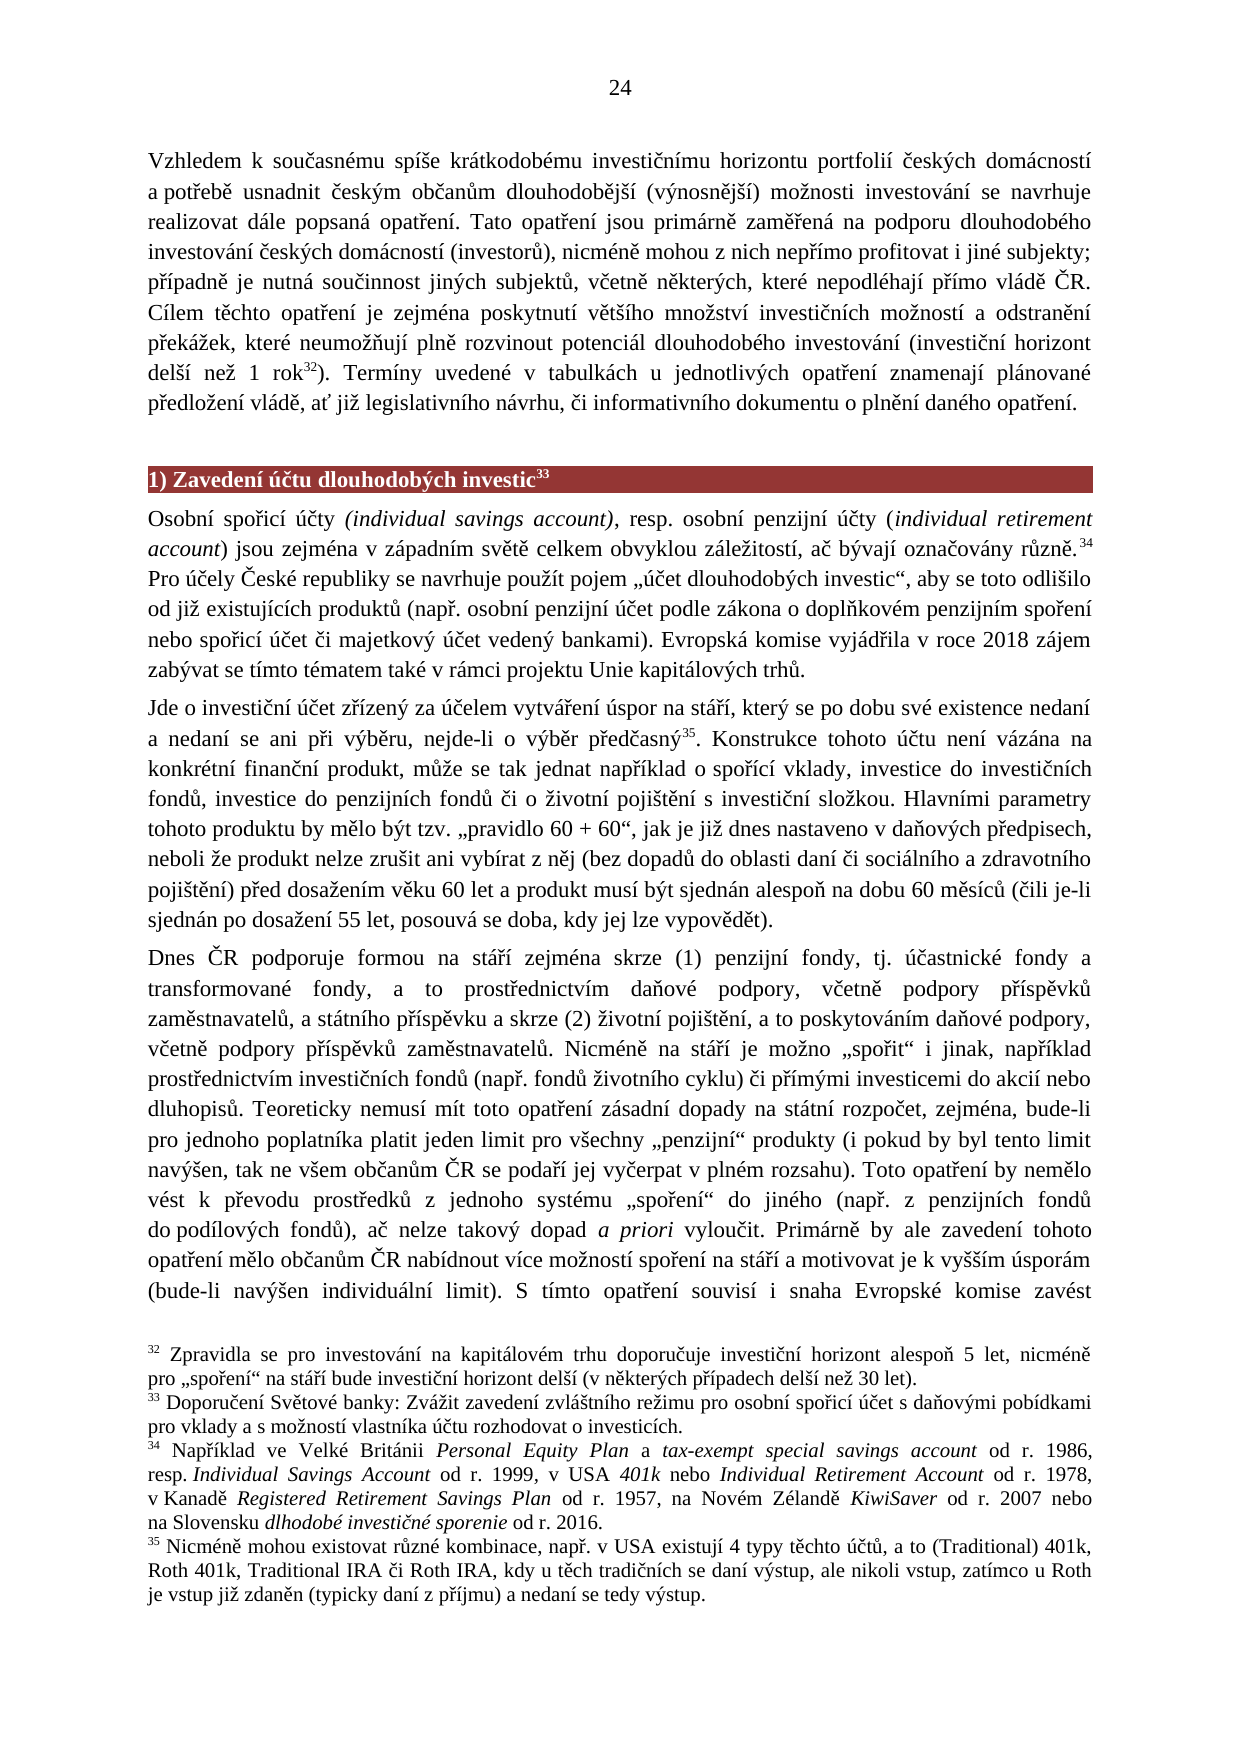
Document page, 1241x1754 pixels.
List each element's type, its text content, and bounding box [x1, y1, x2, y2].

text 1) Zavedení účtu dlouhodobých investic [148, 466, 1093, 493]
text Jde o investiční účet zřízený za účelem vytváření úspor na stáří, který se po dobu své existence nedaní a nedaní se ani při výběru, nejde-li o výběr předčasný. Konstrukce tohoto účtu není vázána na konkrétní finanční produkt, může se tak jednat například o spořící vklady, investice do investičních fondů, investice do penzijních fondů či o životní pojištění s investiční složkou. Hlavními parametry tohoto produktu by mělo být tzv. „pravidlo 60 + 60“, jak je již dnes nastaveno v daňových předpisech, neboli že produkt nelze zrušit ani vybírat z něj (bez dopadů do oblasti daní či sociálního a zdravotního pojištění) před dosažením věku 60 let a produkt musí být sjednán alespoň na dobu 60 měsíců (čili je-li sjednán po dosažení 55 let, posouvá se doba, kdy jej lze vypovědět). [148, 694, 1093, 932]
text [148, 944, 1093, 1303]
text Vzhledem k současnému spíše krátkodobému investičnímu horizontu portfolií českých domácností a potřebě usnadnit českým občanům dlouhodobější (výnosnější) možnosti investování se navrhuje realizovat dále popsaná opatření. Tato opatření jsou primárně zaměřená na podporu dlouhodobého investování českých domácností (investorů), nicméně mohou z nich nepřímo profitovat i jiné subjekty; případně je nutná součinnost jiných subjektů, včetně některých, které nepodléhají přímo vládě ČR. Cílem těchto opatření je zejména poskytnutí většího množství investičních možností a odstranění překážek, které neumožňují plně rozvinout potenciál dlouhodobého investování (investiční horizont delší než 1 rok). Termíny uvedené v tabulkách u jednotlivých opatření znamenají plánované předložení vládě, ať již legislativního návrhu, či informativního dokumentu o plnění daného opatření. [148, 148, 1093, 416]
text Osobní spořicí účty (individual savings account), resp. osobní penzijní účty (individual retirement account) jsou zejména v západním světě celkem obvyklou záležitostí, ač bývají označovány různě. Pro účely České republiky se navrhuje použít pojem „účet dlouhodobých investic“, aby se toto odlišilo od již existujících produktů (např. osobní penzijní účet podle zákona o doplňkovém penzijním spoření nebo spořicí účet či majetkový účet vedený bankami). Evropská komise vyjádřila v roce 2018 zájem zabývat se tímto tématem také v rámci projektu Unie kapitálových trhů. [148, 505, 1093, 682]
